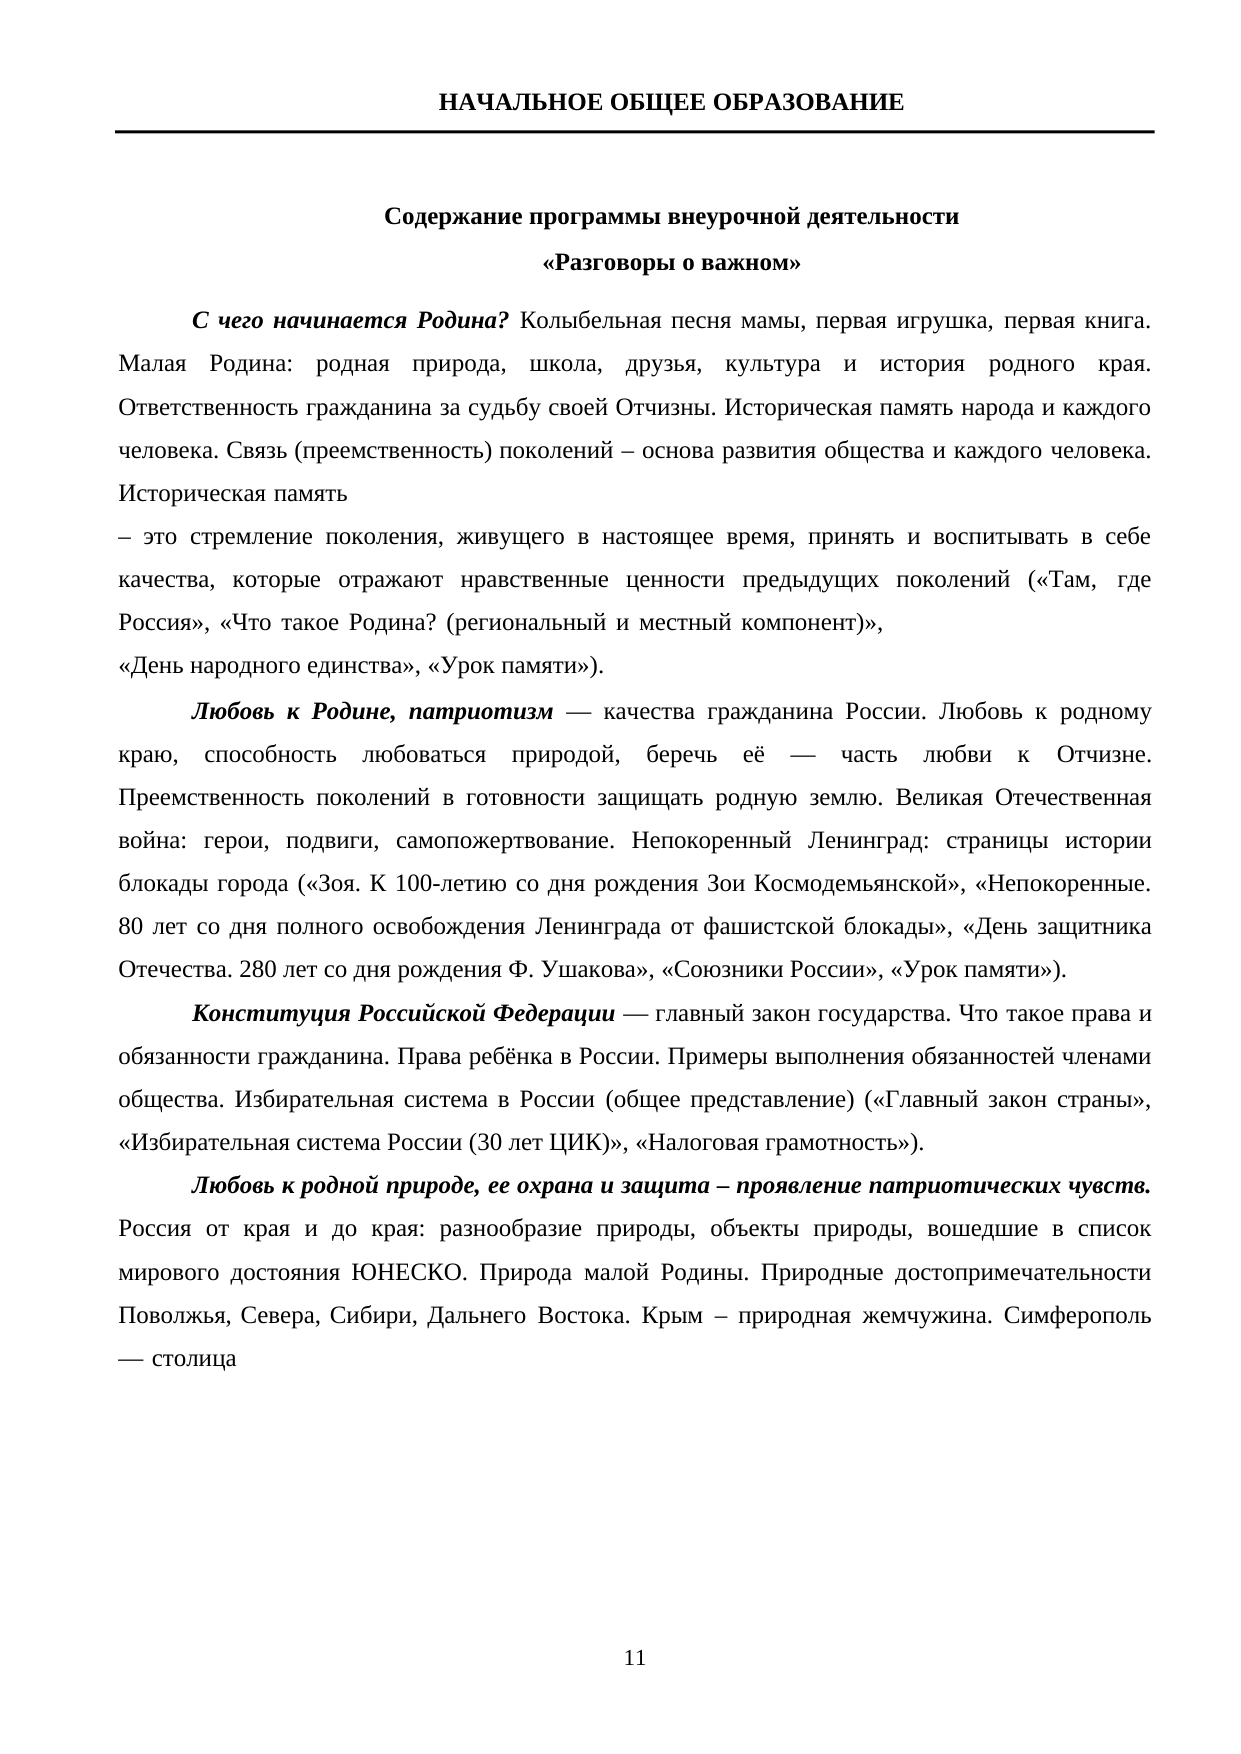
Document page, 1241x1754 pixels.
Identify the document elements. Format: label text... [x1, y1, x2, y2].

subtitle «Разговоры о важном» [292, 247, 1051, 276]
text Любовь к родной природе, ее охрана и защита – проявление патриотических чувств. Россия от края и до края: разнообразие природы, объекты природы, вошедшие в список мирового достояния ЮНЕСКО. Природа малой Родины. Природные достопримечательности Поволжья, Севера, Сибири, Дальнего Востока. Крым – природная жемчужина. Симферополь — столица [118, 1170, 1152, 1372]
subtitle НАЧАЛЬНОЕ ОБЩЕЕ ОБРАЗОВАНИЕ [292, 87, 1051, 116]
subtitle Содержание программы внеурочной деятельности [292, 201, 1051, 230]
text «День народного единства», «Урок памяти»). [118, 650, 1165, 679]
text – это стремление поколения, живущего в настоящее время, принять и воспитывать в себе качества, которые отражают нравственные ценности предыдущих поколений («Там, где Россия», «Что такое Родина? (региональный и местный компонент)», [118, 521, 1152, 636]
text С чего начинается Родина? Колыбельная песня мамы, первая игрушка, первая книга. Малая Родина: родная природа, школа, друзья, культура и история родного края. Ответственность гражданина за судьбу своей Отчизны. Историческая память народа и каждого человека. Связь (преемственность) поколений – основа развития общества и каждого человека. Историческая память [118, 305, 1151, 507]
text Конституция Российской Федерации — главный закон государства. Что такое права и обязанности гражданина. Права ребёнка в России. Примеры выполнения обязанностей членами общества. Избирательная система в России (общее представление) («Главный закон страны», «Избирательная система России (30 лет ЦИК)», «Налоговая грамотность»). [118, 998, 1152, 1156]
text Любовь к Родине, патриотизм — качества гражданина России. Любовь к родному краю, способность любоваться природой, беречь её — часть любви к Отчизне. Преемственность поколений в готовности защищать родную землю. Великая Отечественная война: герои, подвиги, самопожертвование. Непокоренный Ленинград: страницы истории блокады города («Зоя. К 100-летию со дня рождения Зои Космодемьянской», «Непокоренные. 80 лет со дня полного освобождения Ленинграда от фашистской блокады», «День защитника Отечества. 280 лет со дня рождения Ф. Ушакова», «Союзники России», «Урок памяти»). [118, 696, 1152, 983]
